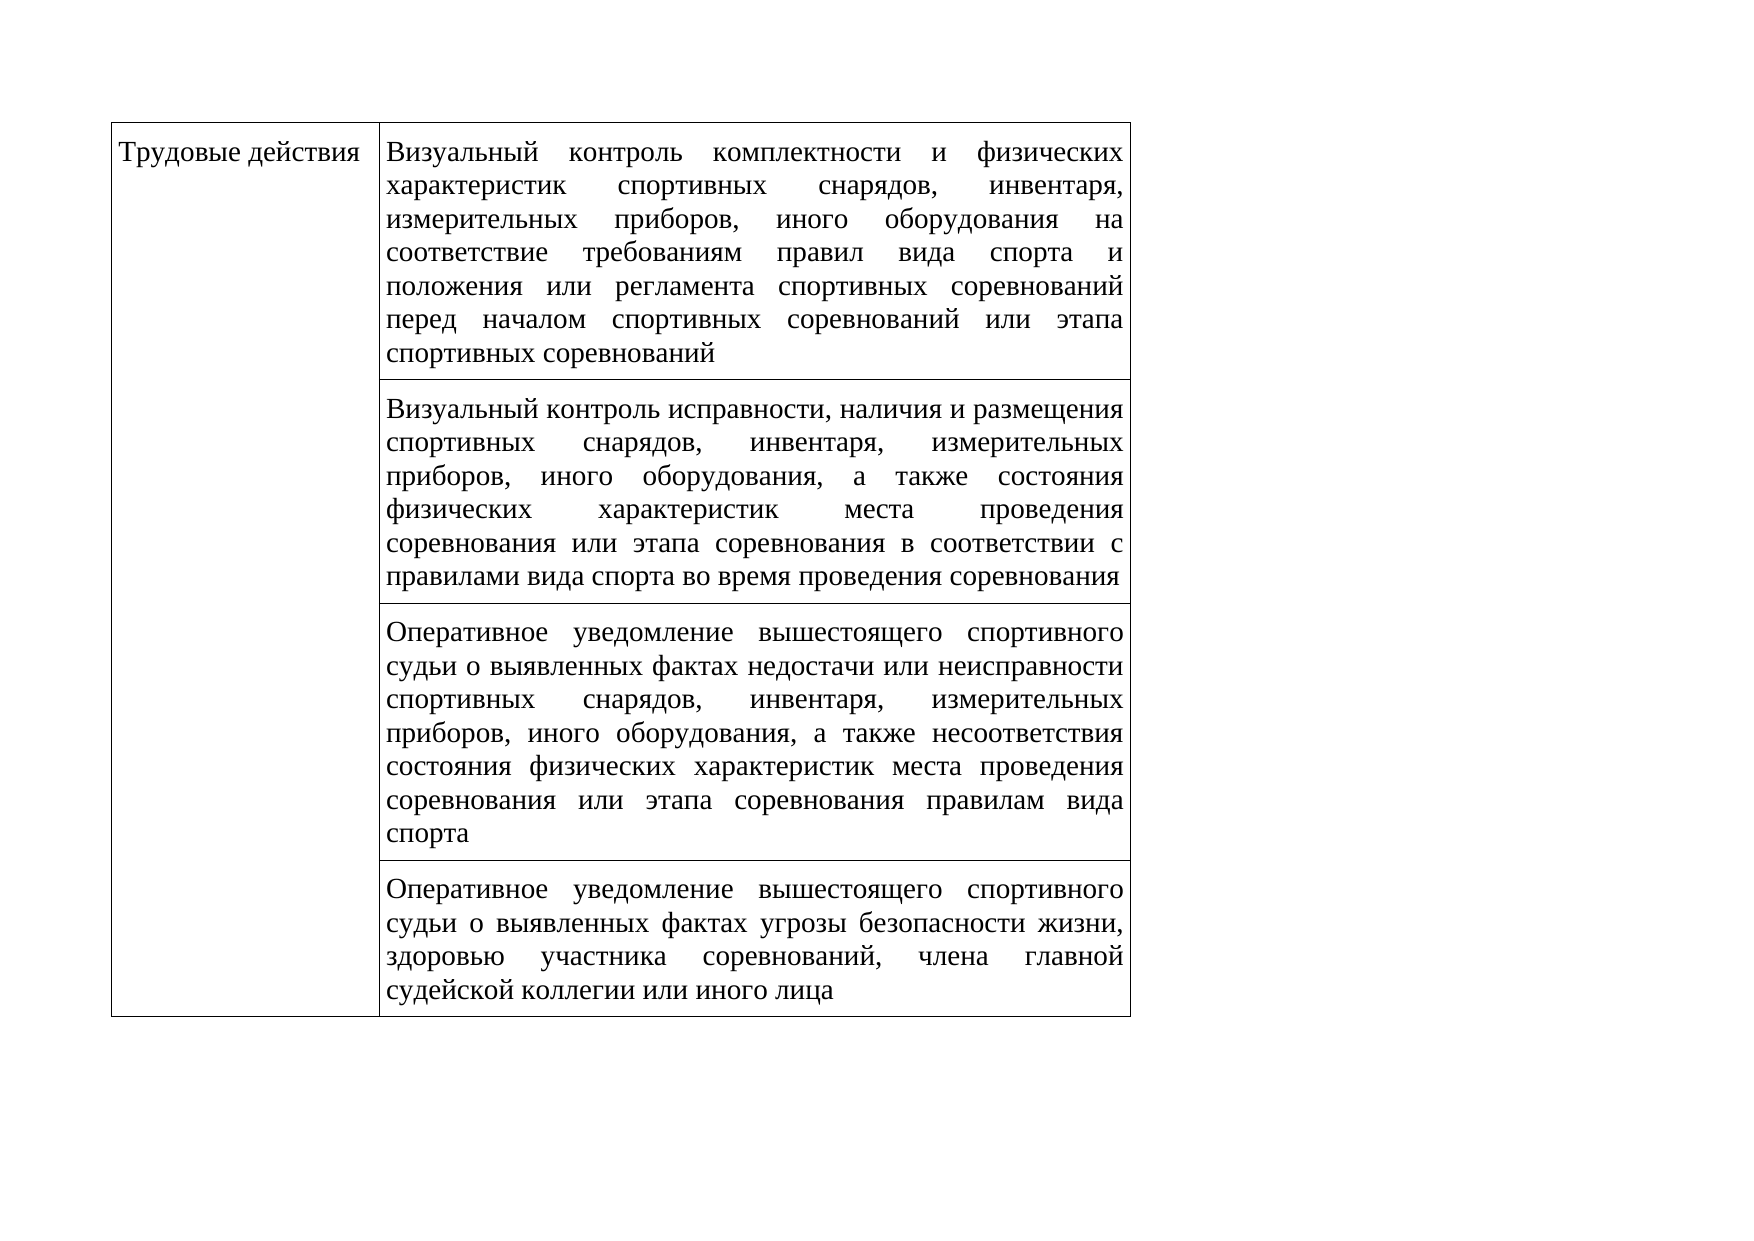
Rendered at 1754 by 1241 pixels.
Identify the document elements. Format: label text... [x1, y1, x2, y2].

table_cell Оперативное уведомление вышестоящего спортивного судьи о выявленных фактах недостачи или неисправности спортивных снарядов, инвентаря, измерительных приборов, иного оборудования, а также несоответствия состояния физических характеристик места проведения соревнования или этапа соревнования правилам вида спорта [380, 604, 1130, 860]
table_header Трудовые действия [112, 123, 379, 1016]
table_header Визуальный контроль комплектности и физических характеристик спортивных снарядов, инвентаря, измерительных приборов, иного оборудования на соответствие требованиям правил вида спорта и положения или регламента спортивных соревнований перед началом спортивных соревнований или этапа спортивных соревнований [380, 123, 1130, 379]
table_cell Визуальный контроль исправности, наличия и размещения спортивных снарядов, инвентаря, измерительных приборов, иного оборудования, а также состояния физических характеристик места проведения соревнования или этапа соревнования в соответствии с правилами вида спорта во время проведения соревнования [380, 380, 1130, 603]
table_cell Оперативное уведомление вышестоящего спортивного судьи о выявленных фактах угрозы безопасности жизни, здоровью участника соревнований, члена главной судейской коллегии или иного лица [380, 861, 1130, 1016]
